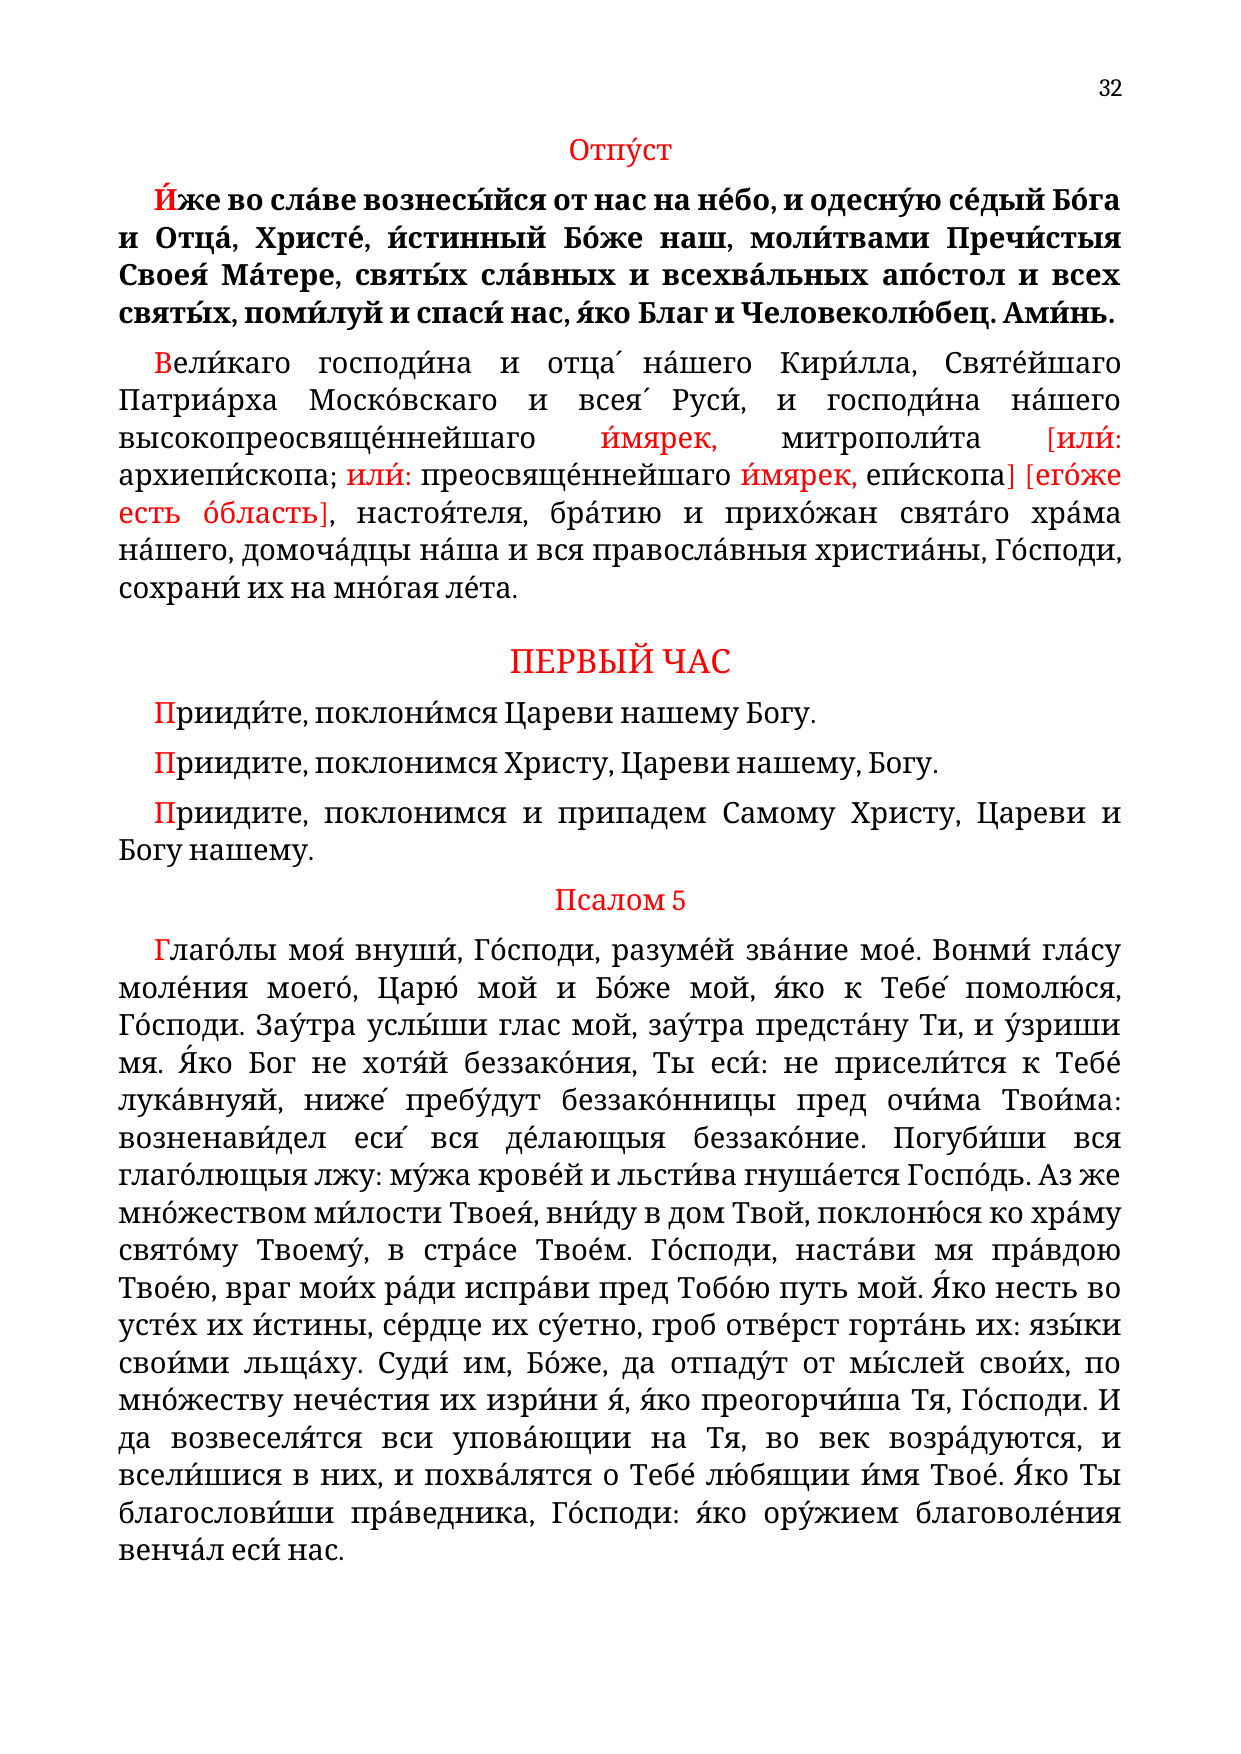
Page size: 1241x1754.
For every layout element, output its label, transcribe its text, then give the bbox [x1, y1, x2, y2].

text Прииди́те, поклони́мся Цареви нашему Богу. [118, 693, 1122, 731]
text Отпу́ст [118, 131, 1122, 168]
text ПЕРВЫЙ ЧАС [118, 643, 1122, 681]
text И́же во сла́ве вознесы́йся от нас на не́бо, и одесну́ю се́дый Бо́га и Отца́, Христе́, и́стинный Бо́же наш, моли́твами Пречи́стыя Своея́ Ма́тере, святы́х сла́вных и всехва́льных апо́стол и всех святы́х, поми́луй и спаси́ нас, я́ко Благ и Человеколю́бец. Ами́нь. [118, 181, 1122, 331]
text Глаго́лы моя́ внуши́, Го́споди, разуме́й зва́ние мое́. Вонми́ гла́су моле́ния моего́, Царю́ мой и Бо́же мой, я́ко к Тебе́ помолю́ся, Го́споди. Зау́тра услы́ши глас мой, зау́тра предста́ну Ти, и у́зриши мя. Я́ко Бог не хотя́й беззако́ния, Ты еси́: не присели́тся к Тебе́ лука́внуяй, ниже́ пребу́дут беззако́нницы пред очи́ма Твои́ма: возненави́дел еси́ вся де́лающыя беззако́ние. Погуби́ши вся глаго́лющыя лжу: му́жа крове́й и льсти́ва гнуша́ется Госпо́дь. Аз же мно́жеством ми́лости Твоея́, вни́ду в дом Твой, поклоню́ся ко хра́му свято́му Твоему́, в стра́се Твое́м. Го́споди, наста́ви мя пра́вдою Твое́ю, враг мои́х ра́ди испра́ви пред Тобо́ю путь мой. Я́ко несть во усте́х их и́стины, се́рдце их су́етно, гроб отве́рст горта́нь их: язы́ки свои́ми льща́ху. Суди́ им, Бо́же, да отпаду́т от мы́слей свои́х, по мно́жеству нече́стия их изри́ни я́, я́ко преогорчи́ша Тя, Го́споди. И да возвеселя́тся вси упова́ющии на Тя, во век возра́дуются, и всели́шися в них, и похва́лятся о Тебе́ лю́бящии и́мя Твое́. Я́ко Ты благослови́ши пра́ведника, Го́споди: я́ко ору́жием благоволе́ния венча́л еси́ нас. [118, 931, 1122, 1568]
text Приидите, поклонимся Христу, Цареви нашему, Богу. [118, 743, 1122, 781]
text Вели́каго господи́на и отца́ на́шего Кири́лла, Святе́йшаго Патриа́рха Моско́вскаго и всея́ Руси́, и господи́на на́шего высокопреосвяще́ннейшаго и́мярек, митрополи́та [или́: архиепи́скопа; или́: преосвяще́ннейшаго и́мярек, епи́скопа] [его́же есть о́бласть], настоя́теля, бра́тию и прихо́жан свята́го хра́ма на́шего, домоча́дцы на́ша и вся правосла́вныя христиа́ны, Го́споди, сохрани́ их на мно́гая ле́та. [118, 343, 1122, 606]
text Псалом 5 [118, 881, 1122, 918]
text Приидите, поклонимся и припадем Самому Христу, Цареви и Богу нашему. [118, 793, 1122, 868]
